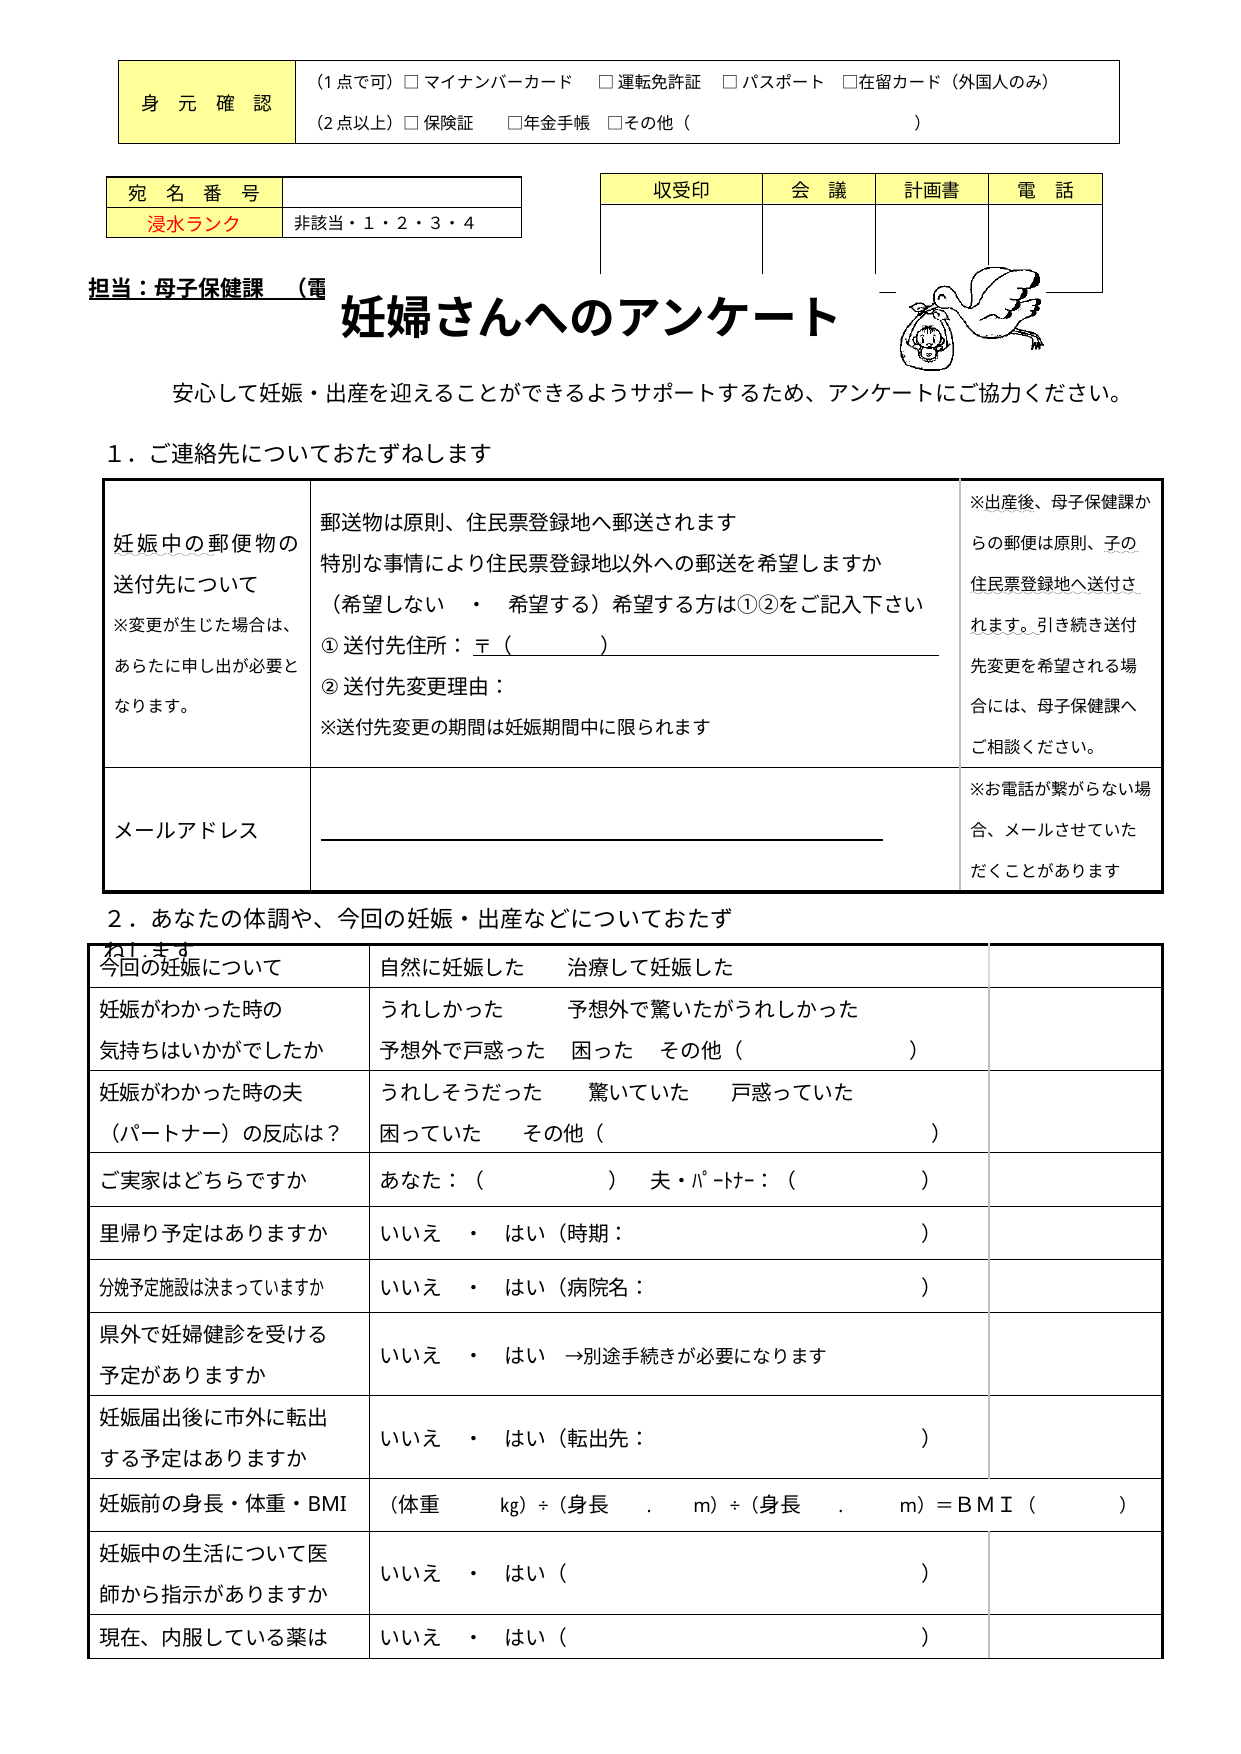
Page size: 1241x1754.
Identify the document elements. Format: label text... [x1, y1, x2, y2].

table_cell 妊娠がわかった時の 気持ちはいかがでしたか [90, 988, 369, 1069]
table_cell ※お電話が繋がらない場合、メールさせていただくことがあります [961, 768, 1161, 890]
table_cell いいえ ・ はい（時期： ） [370, 1207, 988, 1259]
table_cell いいえ ・ はい（転出先： ） [370, 1396, 988, 1478]
table_cell いいえ ・ はい（ ） [370, 1532, 988, 1613]
table_cell うれしかった 予想外で驚いたがうれしかった 予想外で戸惑った 困った その他（ ） [370, 988, 988, 1069]
table_cell [990, 1260, 1161, 1312]
picture [896, 265, 1047, 372]
table_cell いいえ ・ はい（ ） [370, 1615, 988, 1658]
table_cell 里帰り予定はありますか [90, 1207, 369, 1259]
table_header [104, 471, 1162, 478]
table_cell [990, 946, 1161, 986]
table_cell [990, 1313, 1161, 1395]
table_cell いいえ ・ はい（病院名： ） [370, 1260, 988, 1312]
table_cell メールアドレス [105, 768, 310, 890]
table_cell 非該当・１・２・３・４ [283, 208, 521, 237]
table_cell あなた：（ ） 夫・ﾊﾟｰﾄﾅｰ：（ ） [370, 1153, 988, 1206]
table_cell 浸水ランク [107, 208, 282, 237]
table_cell [990, 1153, 1161, 1206]
table_header [89, 934, 1162, 942]
table_cell ※出産後、母子保健課からの郵便は原則、子の住民票登録地へ送付されます。引き続き送付先変更を希望される場合には、母子保健課へご相談ください。 [961, 481, 1161, 767]
table_cell 分娩予定施設は決まっていますか [90, 1260, 369, 1312]
table_cell [311, 768, 959, 890]
table_cell 郵送物は原則、住民票登録地へ郵送されます 特別な事情により住民票登録地以外への郵送を希望しますか （希望しない ・ 希望する）希望する方は①②をご記入下さい ①送付先住所： 〒（ ） ②送付先変更理由： ※送付先変更の期間は妊娠期間中に限られます [311, 481, 959, 767]
table_cell 妊娠届出後に市外に転出 する予定はありますか [90, 1396, 369, 1478]
table_cell （体重 ㎏）÷（身長 . m）÷（身長 . m）＝ＢＭＩ（ ） [370, 1479, 1161, 1531]
table_cell [990, 1207, 1161, 1259]
table_cell 自然に妊娠した 治療して妊娠した [370, 946, 988, 986]
table_header [283, 178, 521, 207]
table_cell 妊娠がわかった時の夫 （パートナー）の反応は？ [90, 1071, 369, 1152]
table_cell 県外で妊婦健診を受ける 予定がありますか [90, 1313, 369, 1395]
table_header 宛 名 番 号 [107, 178, 282, 207]
table_cell [990, 988, 1161, 1069]
table_cell 現在、内服している薬は ありますか [90, 1615, 369, 1658]
table_cell [990, 1071, 1161, 1152]
table_cell うれしそうだった 驚いていた 戸惑っていた 困っていた その他（ ） [370, 1071, 988, 1152]
table_header 身 元 確 認 [119, 61, 295, 143]
table_cell [990, 1615, 1161, 1658]
text 担当：母子保健課 （電話：043-485-6712） [89, 267, 585, 298]
table_cell [990, 1532, 1161, 1613]
table_cell [990, 1396, 1161, 1478]
table_cell 今回の妊娠について [90, 946, 369, 986]
table_cell いいえ ・ はい →別途手続きが必要になります [370, 1313, 988, 1395]
table_cell 妊娠中の郵便物の送付先について ※変更が生じた場合は、あらたに申し出が必要となります。 [105, 481, 310, 767]
table_cell 妊娠中の生活について医 師から指示がありますか [90, 1532, 369, 1613]
table_header （1点で可）□ マイナンバーカード □ 運転免許証 □ パスポート □在留カード（外国人のみ） （2点以上）□ 保険証 □年金手帳 □その他（ ） [296, 61, 1119, 143]
table_cell ご実家はどちらですか [90, 1153, 369, 1206]
table_cell 妊娠前の身長・体重・BMI [90, 1479, 369, 1531]
